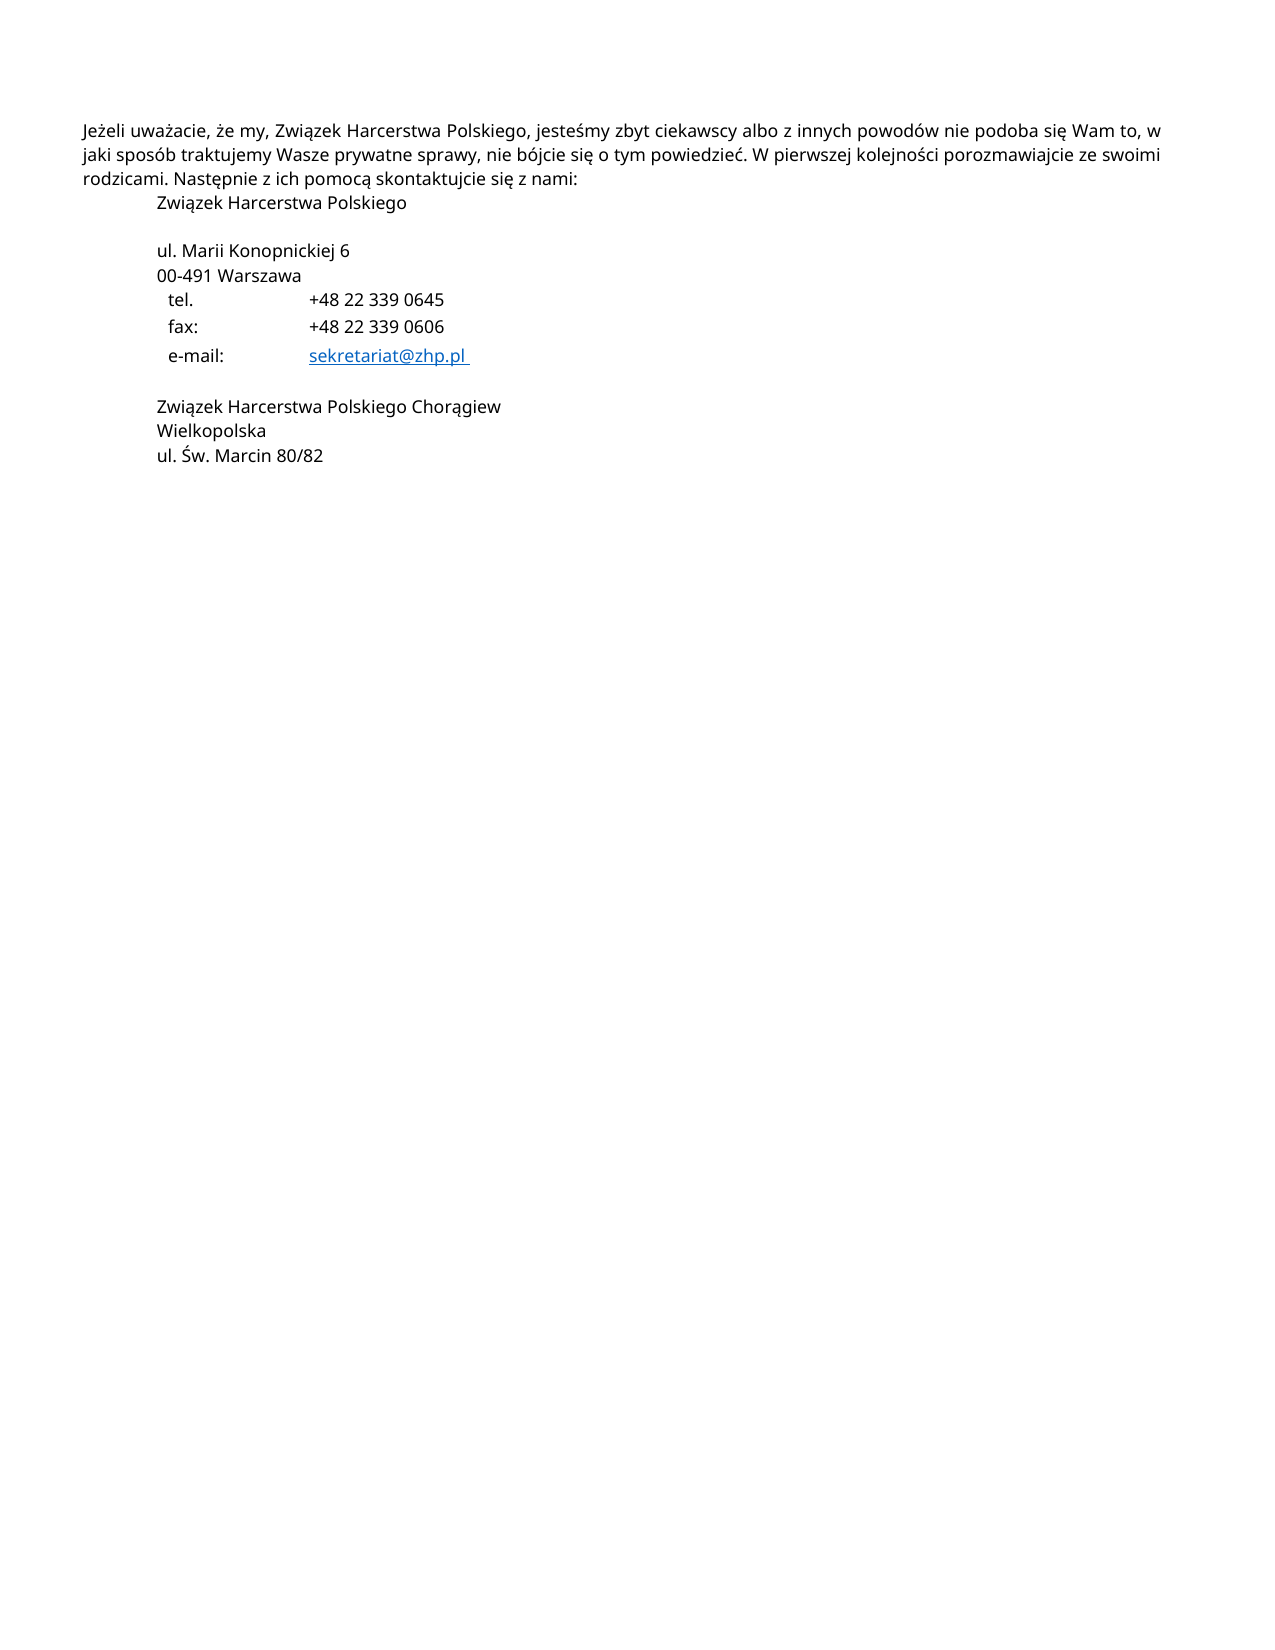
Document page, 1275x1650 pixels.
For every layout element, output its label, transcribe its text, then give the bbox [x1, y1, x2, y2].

table_cell fax: [112, 314, 253, 343]
table_cell +48 22 339 0606 [253, 314, 552, 343]
table_cell sekretariat@zhp.pl [253, 344, 552, 371]
table_header tel. [112, 287, 253, 314]
table_header +48 22 339 0645 [253, 287, 552, 314]
text Jeżeli uważacie, że my, Związek Harcerstwa Polskiego, jesteśmy zbyt ciekawscy albo z innych powodów nie podoba się Wam to, w jaki sposób traktujemy Wasze prywatne sprawy, nie bójcie się o tym powiedzieć. W pierwszej kolejności porozmawiajcie ze swoimi rodzicami. Następnie z ich pomocą skontaktujcie się z nami: [83, 118, 1163, 191]
text Związek Harcerstwa Polskiego ul. Marii Konopnickiej 6 00-491 Warszawa [157, 191, 601, 287]
table_cell e-mail: [112, 344, 253, 371]
text Związek Harcerstwa Polskiego Chorągiew Wielkopolska ul. Św. Marcin 80/82 [157, 395, 601, 496]
